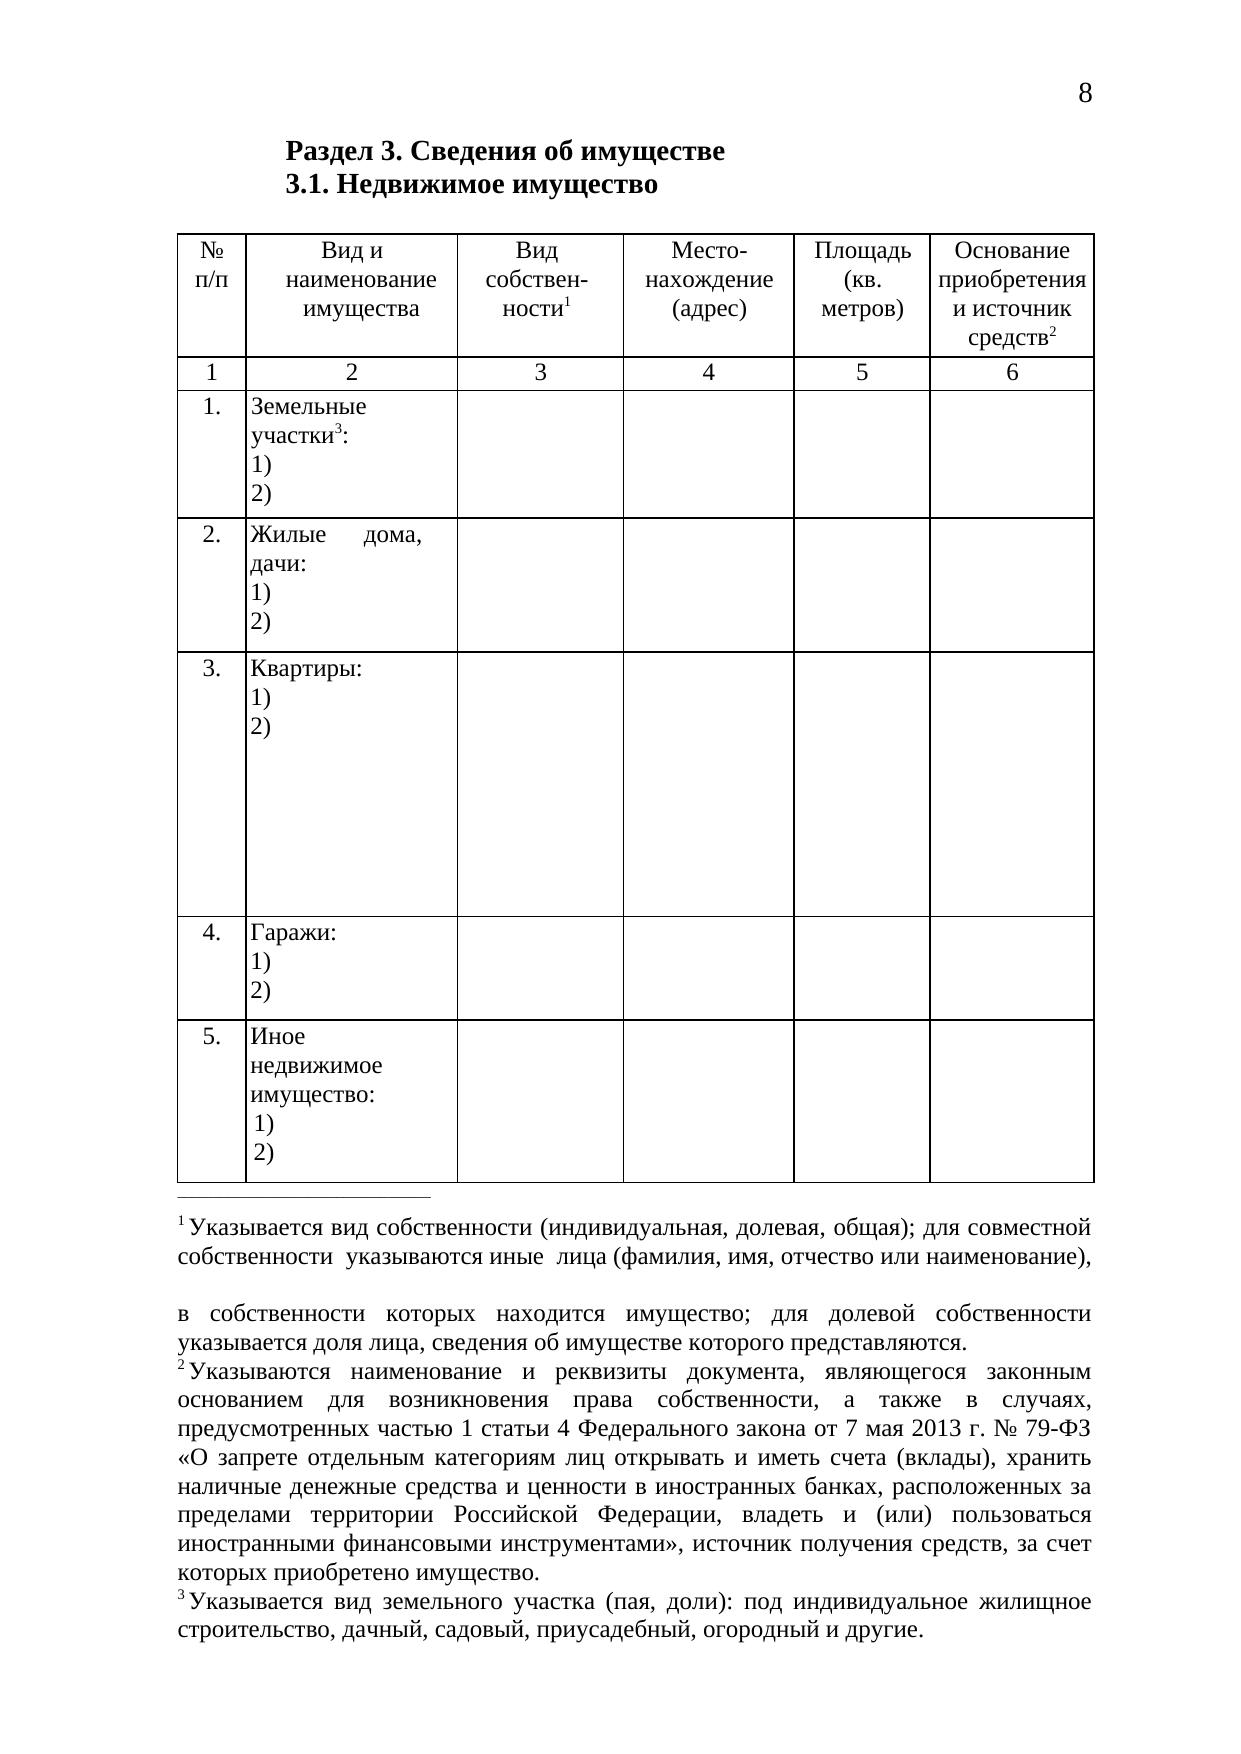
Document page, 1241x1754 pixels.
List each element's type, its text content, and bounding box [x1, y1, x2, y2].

table_cell 1. [178, 391, 245, 517]
table_cell Жилые дома, дачи: 1) 2) [247, 519, 457, 651]
table_cell [931, 653, 1093, 916]
table_cell 2. [178, 519, 245, 651]
table_cell Квартиры: 1) 2) [247, 653, 457, 916]
table_cell [624, 1021, 793, 1182]
table_cell [624, 653, 793, 916]
text 1 Указывается вид собственности (индивидуальная, долевая, общая); для совместной собственности указываются иные лица (фамилия, имя, отчество или наименование), в собственности которых находится имущество; для долевой собственности указывается доля лица, сведения об имуществе которого представляются. [177, 1212, 1092, 1356]
table_cell [458, 917, 623, 1019]
text Раздел 3. Сведения об имуществе [285, 133, 1092, 166]
table_cell 4 [624, 358, 793, 389]
table_cell [795, 391, 929, 517]
table_cell [458, 653, 623, 916]
table_cell 6 [931, 358, 1093, 389]
table_cell [931, 519, 1093, 651]
table_cell [931, 917, 1093, 1019]
table_cell 1 [178, 358, 245, 389]
table_cell [931, 391, 1093, 517]
text 3.1. Недвижимое имущество [285, 166, 1092, 200]
table_cell [624, 519, 793, 651]
table_cell 5. [178, 1021, 245, 1182]
table_cell [624, 391, 793, 517]
table_cell [624, 917, 793, 1019]
table_cell 4. [178, 917, 245, 1019]
table_cell 3. [178, 653, 245, 916]
text 3 Указывается вид земельного участка (пая, доли): под индивидуальное жилищное строительство, дачный, садовый, приусадебный, огородный и другие. [177, 1586, 1092, 1643]
table_cell [795, 519, 929, 651]
table_header Площадь (кв. метров) [795, 235, 929, 356]
table_header № п/п [178, 235, 245, 356]
table_header Основание приобретения и источник средств2 [931, 235, 1093, 356]
text 2 Указываются наименование и реквизиты документа, являющегося законным основанием для возникновения права собственности, а также в случаях, предусмотренных частью 1 статьи 4 Федерального закона от 7 мая 2013 г. № 79-ФЗ «О запрете отдельным категориям лиц открывать и иметь счета (вклады), хранить наличные денежные средства и ценности в иностранных банках, расположенных за пределами территории Российской Федерации, владеть и (или) пользоваться иностранными финансовыми инструментами», источник получения средств, за счет которых приобретено имущество. [177, 1356, 1092, 1586]
table_cell 3 [458, 358, 623, 389]
table_header Местонахождение (адрес) [624, 235, 793, 356]
table_cell Иное недвижимое имущество: 1) 2) [247, 1021, 457, 1182]
table_cell [458, 1021, 623, 1182]
table_cell [458, 519, 623, 651]
table_cell [795, 1021, 929, 1182]
table_cell [931, 1021, 1093, 1182]
table_cell Гаражи: 1) 2) [247, 917, 457, 1019]
text ___________________________________ [177, 1183, 1055, 1212]
table_cell [795, 653, 929, 916]
table_header Вид и наименование имущества [247, 235, 457, 356]
table_cell Земельные участки3: 1) 2) [247, 391, 457, 517]
table_cell [795, 917, 929, 1019]
table_header Вид собственности1 [458, 235, 623, 356]
table_cell 5 [795, 358, 929, 389]
table_cell [458, 391, 623, 517]
table_cell 2 [247, 358, 457, 389]
